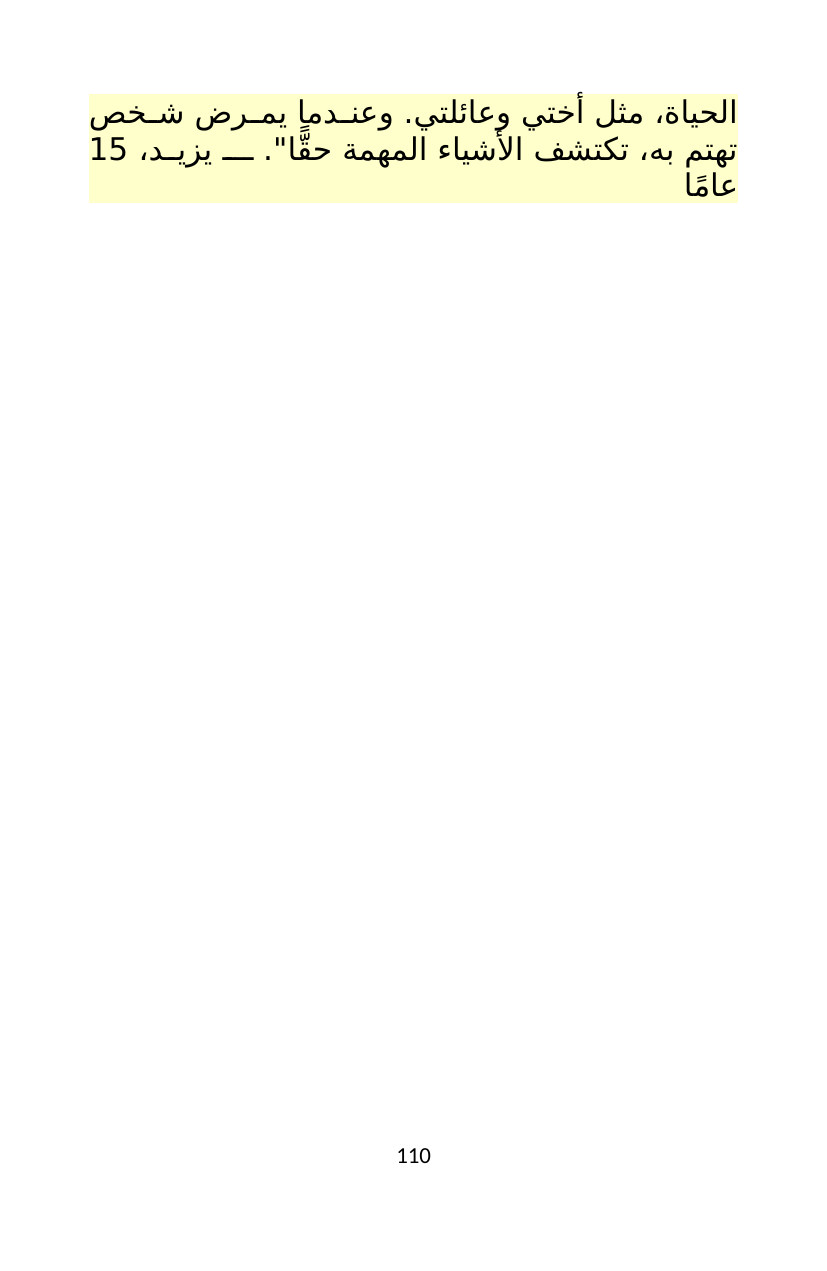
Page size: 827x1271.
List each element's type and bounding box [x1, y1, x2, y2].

text [89, 94, 738, 203]
